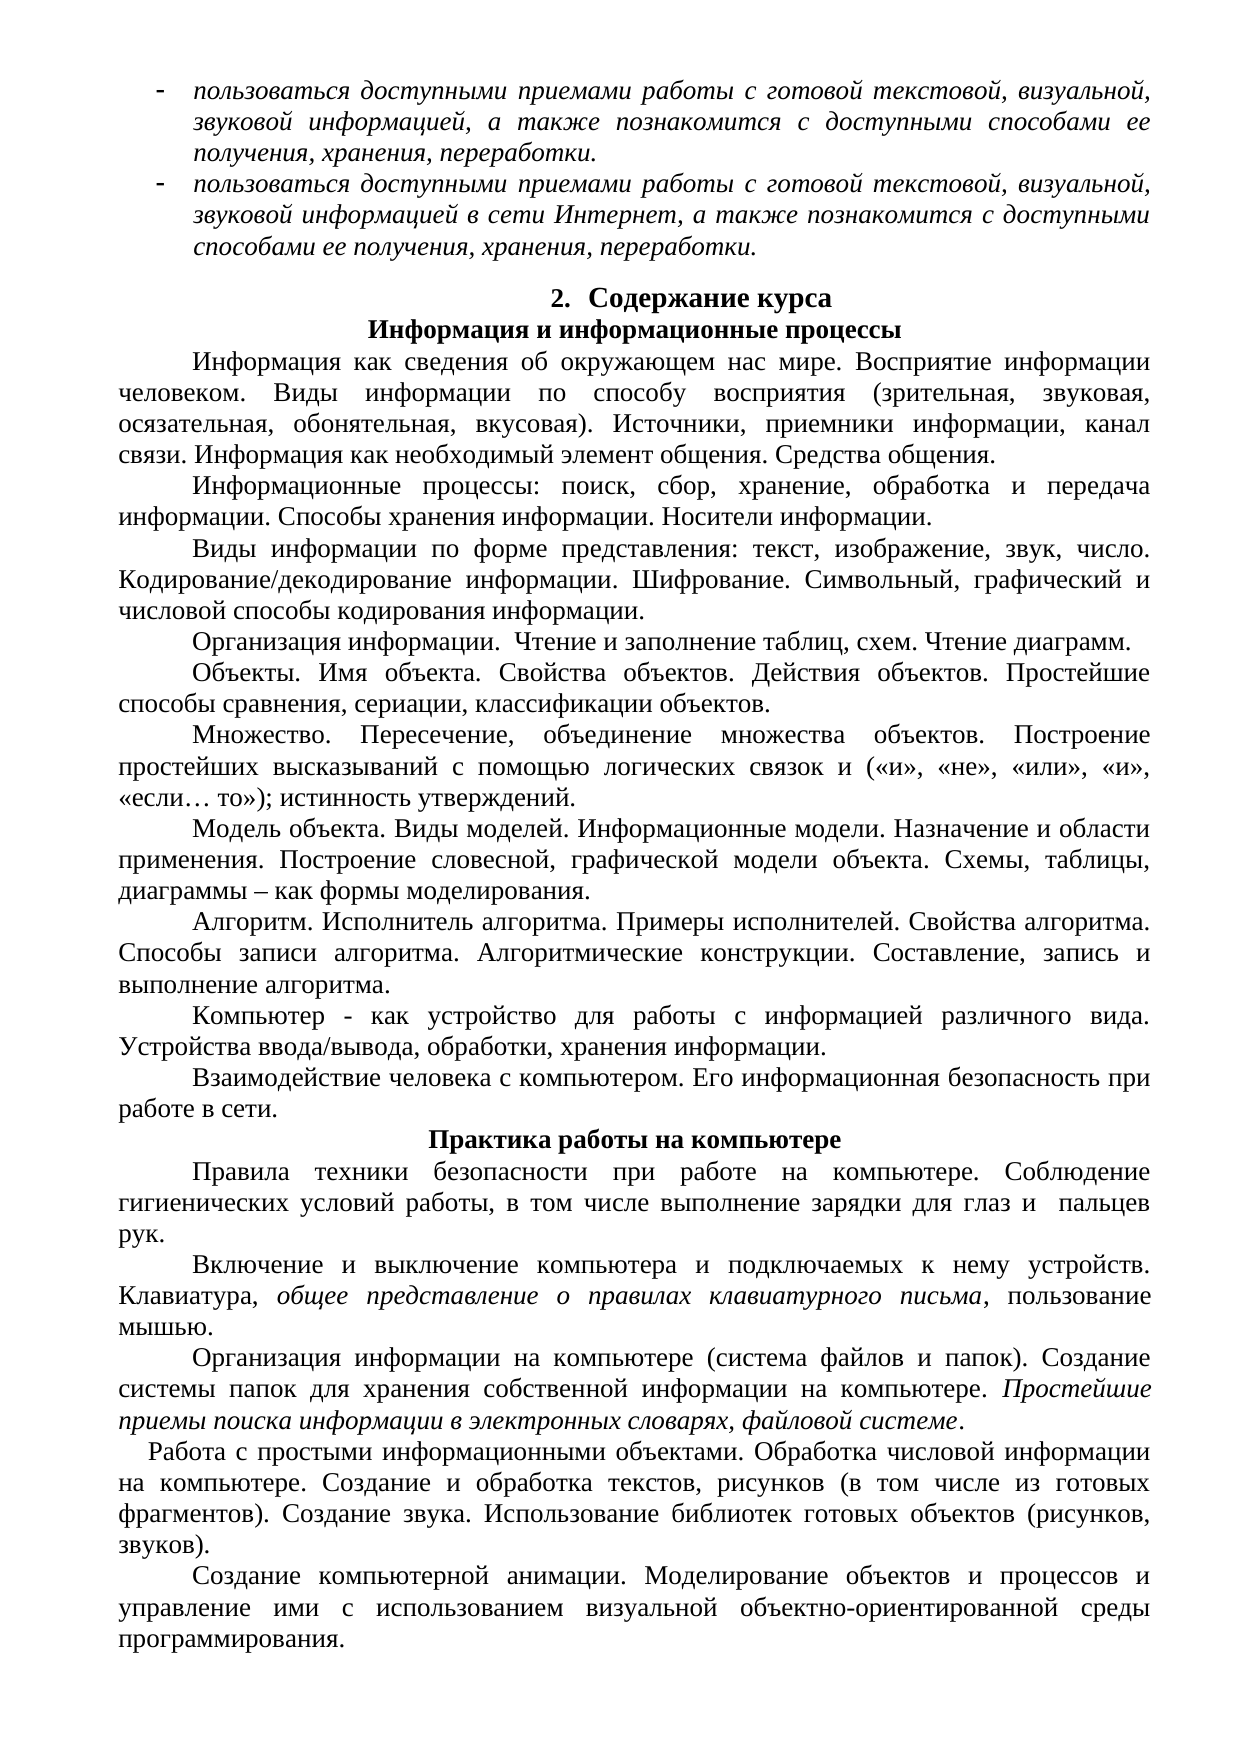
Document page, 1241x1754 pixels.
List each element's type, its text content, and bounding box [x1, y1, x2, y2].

text Правила техники безопасности при работе на компьютере. Соблюдение гигиенических условий работы, в том числе выполнение зарядки для глаз и пальцев рук. [118, 1154, 1152, 1248]
text Алгоритм. Исполнитель алгоритма. Примеры исполнителей. Свойства алгоритма. Способы записи алгоритма. Алгоритмические конструкции. Составление, запись и выполнение алгоритма. [118, 905, 1152, 999]
list Содержание курса [231, 280, 1152, 314]
list пользоваться доступными приемами работы с готовой текстовой, визуальной, звуковой информацией в сети Интернет, а также познакомится с доступными способами ее получения, хранения, переработки. [156, 167, 1152, 261]
text Компьютер - как устройство для работы с информацией различного вида. Устройства ввода/вывода, обработки, хранения информации. [118, 999, 1152, 1061]
text Взаимодействие человека с компьютером. Его информационная безопасность при работе в сети. [118, 1061, 1152, 1123]
text Модель объекта. Виды моделей. Информационные модели. Назначение и области применения. Построение словесной, графической модели объекта. Схемы, таблицы, диаграммы – как формы моделирования. [118, 812, 1152, 905]
text Информационные процессы: поиск, сбор, хранение, обработка и передача информации. Способы хранения информации. Носители информации. [118, 469, 1152, 532]
list пользоваться доступными приемами работы с готовой текстовой, визуальной, звуковой информацией, а также познакомится с доступными способами ее получения, хранения, переработки. [156, 74, 1152, 167]
text Множество. Пересечение, объединение множества объектов. Построение простейших высказываний с помощью логических связок и («и», «не», «или», «и», «если… то»); истинность утверждений. [118, 718, 1152, 812]
text Работа с простыми информационными объектами. Обработка числовой информации на компьютере. Создание и обработка текстов, рисунков (в том числе из готовых фрагментов). Создание звука. Использование библиотек готовых объектов (рисунков, звуков). [118, 1435, 1152, 1559]
text Информация и информационные процессы [118, 314, 1152, 345]
text Включение и выключение компьютера и подключаемых к нему устройств. Клавиатура, общее представление о правилах клавиатурного письма, пользование мышью. [118, 1248, 1152, 1341]
text Практика работы на компьютере [118, 1123, 1152, 1154]
text Организация информации на компьютере (система файлов и папок). Создание системы папок для хранения собственной информации на компьютере. Простейшие приемы поиска информации в электронных словарях, файловой системе. [118, 1341, 1152, 1435]
text Создание компьютерной анимации. Моделирование объектов и процессов и управление ими с использованием визуальной объектно-ориентированной среды программирования. [118, 1559, 1152, 1653]
text Объекты. Имя объекта. Свойства объектов. Действия объектов. Простейшие способы сравнения, сериации, классификации объектов. [118, 656, 1152, 718]
text Организация информации. Чтение и заполнение таблиц, схем. Чтение диаграмм. [118, 625, 1152, 656]
text Информация как сведения об окружающем нас мире. Восприятие информации человеком. Виды информации по способу восприятия (зрительная, звуковая, осязательная, обонятельная, вкусовая). Источники, приемники информации, канал связи. Информация как необходимый элемент общения. Средства общения. [118, 345, 1152, 469]
text Виды информации по форме представления: текст, изображение, звук, число. Кодирование/декодирование информации. Шифрование. Символьный, графический и числовой способы кодирования информации. [118, 532, 1152, 625]
